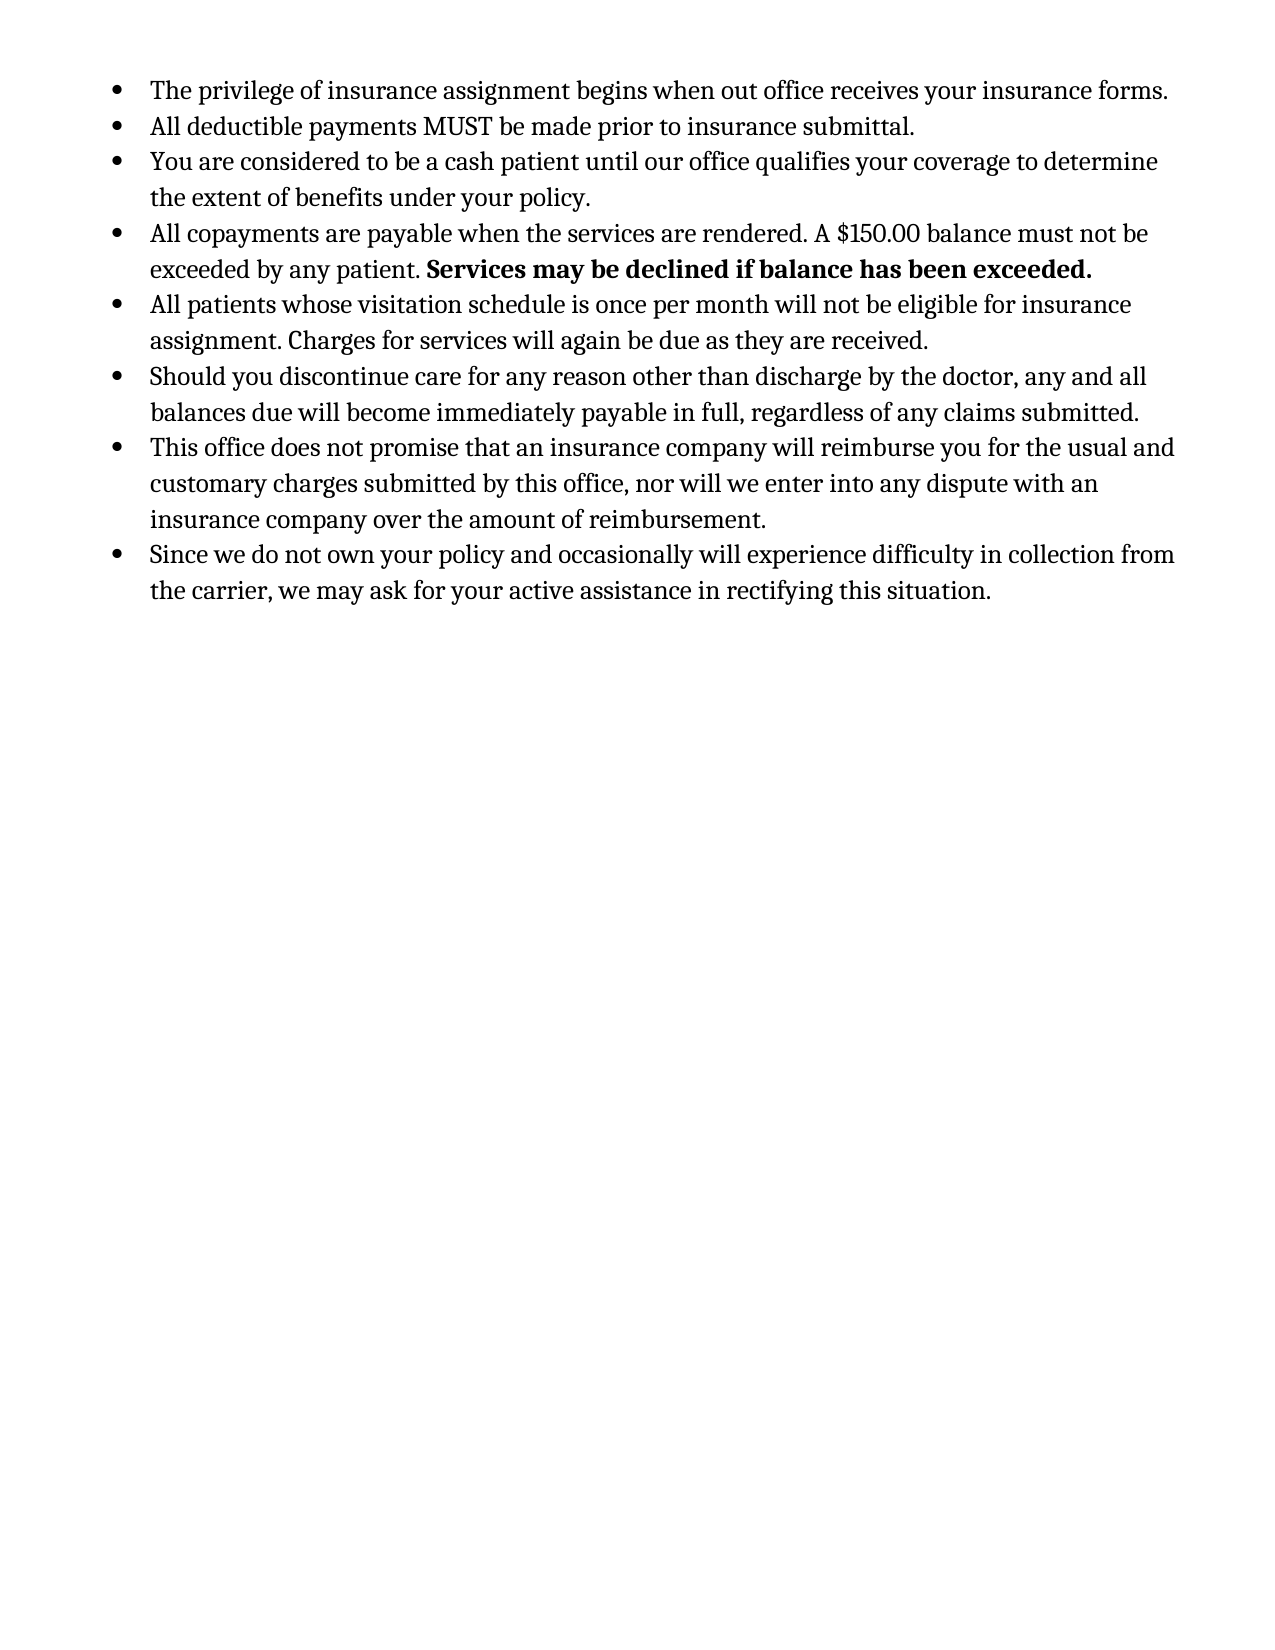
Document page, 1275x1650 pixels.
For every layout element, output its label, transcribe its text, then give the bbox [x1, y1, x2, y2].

list All deductible payments MUST be made prior to insurance submittal. [112, 111, 1200, 142]
list All patients whose visitation schedule is once per month will not be eligible for insurance assignment. Charges for services will again be due as they are received. [112, 289, 1200, 356]
list You are considered to be a cash patient until our office qualifies your coverage to determine the extent of benefits under your policy. [112, 146, 1200, 213]
list All copayments are payable when the services are rendered. A $150.00 balance must not be exceeded by any patient. Services may be declined if balance has been exceeded. [112, 218, 1200, 285]
list Should you discontinue care for any reason other than discharge by the doctor, any and all balances due will become immediately payable in full, regardless of any claims submitted. [112, 361, 1200, 428]
list This office does not promise that an insurance company will reimburse you for the usual and customary charges submitted by this office, nor will we enter into any dispute with an insurance company over the amount of reimbursement. [112, 432, 1200, 535]
list Since we do not own your policy and occasionally will experience difficulty in collection from the carrier, we may ask for your active assistance in rectifying this situation. [112, 539, 1200, 606]
list The privilege of insurance assignment begins when out office receives your insurance forms. [112, 75, 1200, 106]
